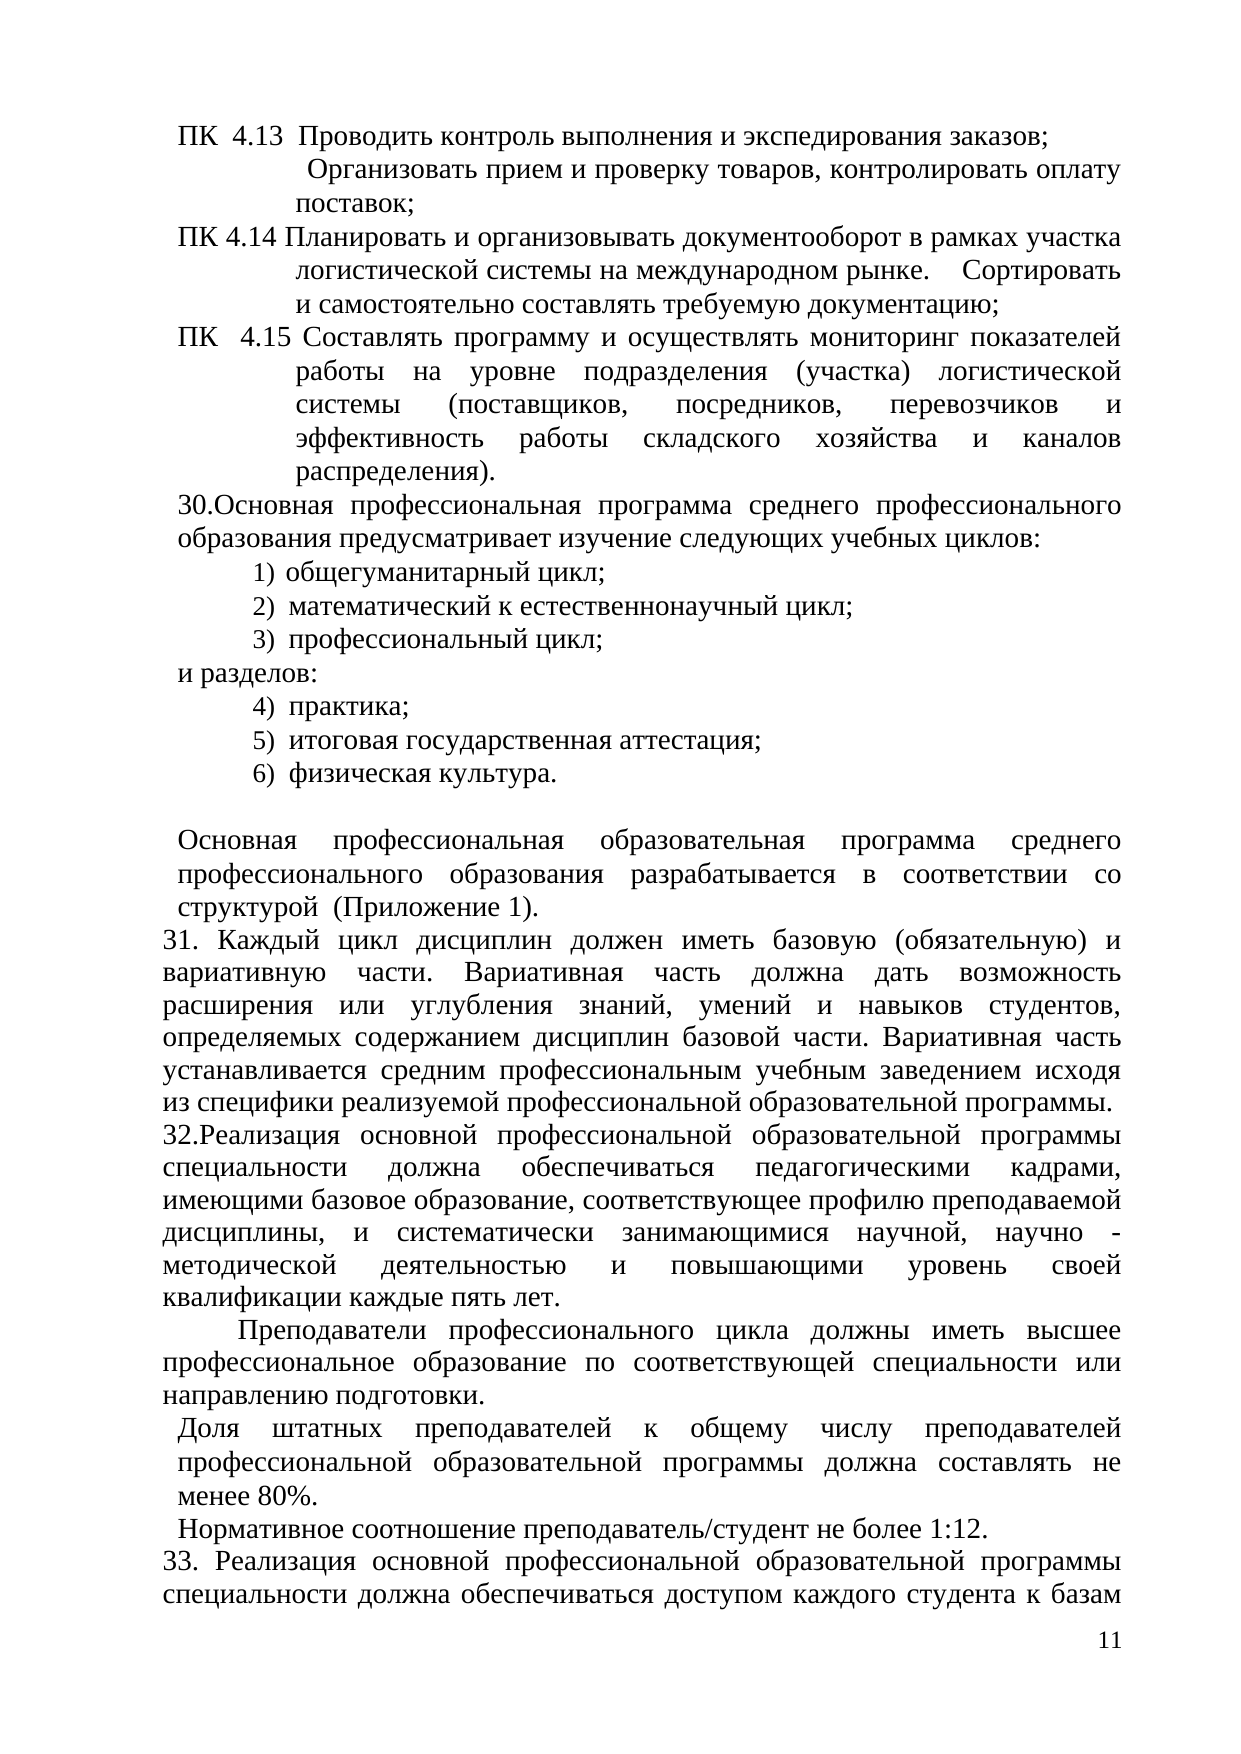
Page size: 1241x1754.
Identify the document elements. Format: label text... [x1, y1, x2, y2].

text и разделов: [177, 655, 1122, 688]
text Организовать прием и проверку товаров, контролировать оплату поставок; [177, 152, 1122, 219]
text 30.Основная профессиональная программа среднего профессионального образования предусматривает изучение следующих учебных циклов: [177, 487, 1122, 554]
list математический к естественнонаучный цикл; [177, 588, 1122, 621]
list итоговая государственная аттестация; [177, 722, 1122, 755]
text Основная профессиональная образовательная программа среднего профессионального образования разрабатывается в соответствии со структурой (Приложение 1). [177, 822, 1122, 923]
list профессиональный цикл; [177, 621, 1122, 655]
list ПК 4.13 Проводить контроль выполнения и экспедирования заказов; [177, 118, 1122, 152]
text 32.Реализация основной профессиональной образовательной программы специальности должна обеспечиваться педагогическими кадрами, имеющими базовое образование, соответствующее профилю преподаваемой дисциплины, и систематически занимающимися научной, научно - методической деятельностью и повышающими уровень своей квалификации каждые пять лет. [162, 1118, 1122, 1313]
text Нормативное соотношение преподаватель/студент не более 1:12. [177, 1511, 1122, 1545]
text ПК 4.15 Составлять программу и осуществлять мониторинг показателей работы на уровне подразделения (участка) логистической системы (поставщиков, посредников, перевозчиков и эффективность работы складского хозяйства и каналов распределения). [177, 319, 1122, 487]
text ПК 4.14 Планировать и организовывать документооборот в рамках участка логистической системы на международном рынке. Сортировать и самостоятельно составлять требуемую документацию; [177, 219, 1122, 319]
text Преподаватели профессионального цикла должны иметь высшее профессиональное образование по соответствующей специальности или направлению подготовки. [162, 1313, 1122, 1411]
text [162, 1545, 1122, 1610]
text 31. Каждый цикл дисциплин должен иметь базовую (обязательную) и вариативную части. Вариативная часть должна дать возможность расширения или углубления знаний, умений и навыков студентов, определяемых содержанием дисциплин базовой части. Вариативная часть устанавливается средним профессиональным учебным заведением исходя из специфики реализуемой профессиональной образовательной программы. [162, 923, 1122, 1118]
text Доля штатных преподавателей к общему числу преподавателей профессиональной образовательной программы должна составлять не менее 80%. [177, 1411, 1122, 1511]
list общегуманитарный цикл; [177, 554, 1122, 588]
list физическая культура. [177, 755, 1122, 789]
list практика; [177, 688, 1122, 722]
